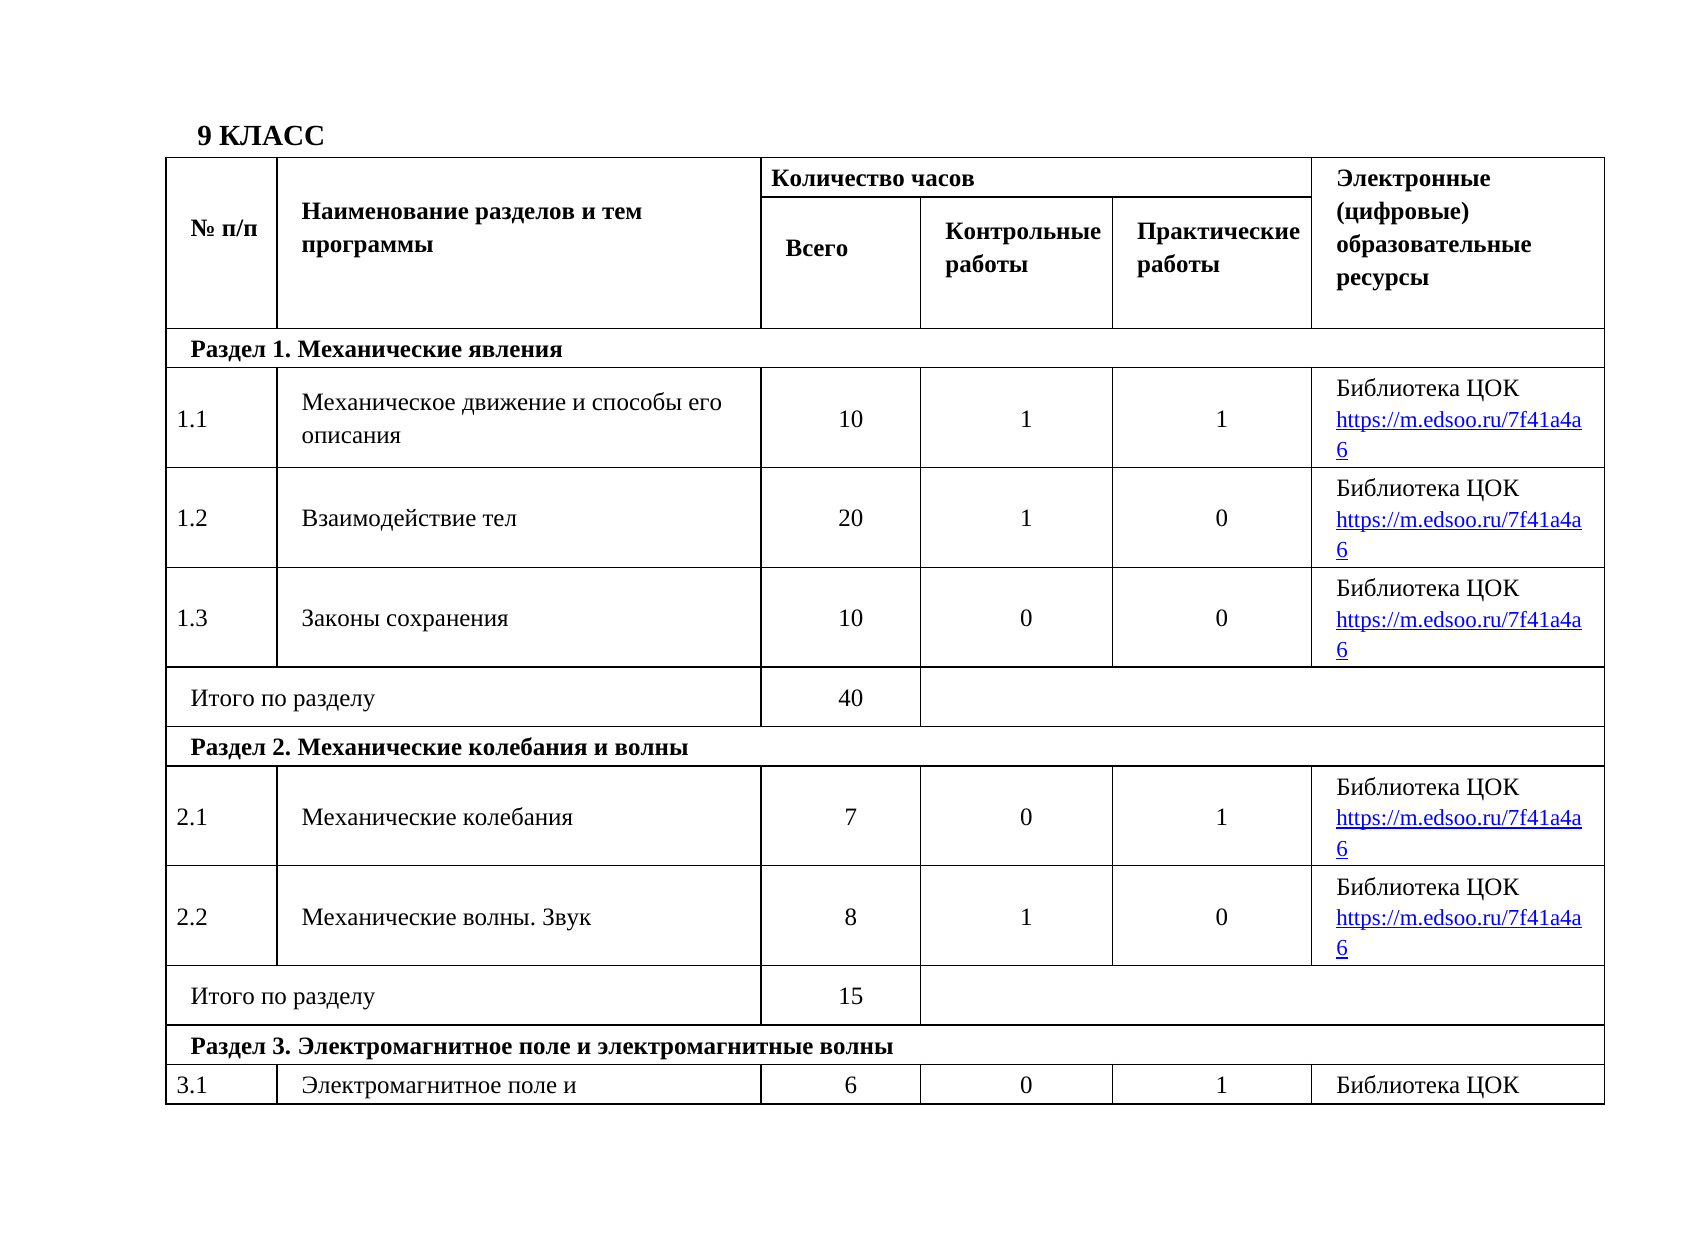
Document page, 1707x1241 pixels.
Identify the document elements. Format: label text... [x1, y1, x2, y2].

table_cell 1.3 [167, 568, 276, 666]
table_header Электронные (цифровые) образовательные ресурсы [1312, 158, 1604, 327]
table_cell 2.2 [167, 866, 276, 964]
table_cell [278, 1065, 760, 1103]
table_cell Раздел 3. Электромагнитное поле и электромагнитные волны [167, 1026, 1604, 1063]
table_cell 20 [762, 468, 920, 566]
table_cell 1.2 [167, 468, 276, 566]
table_cell Законы сохранения [278, 568, 760, 666]
table_header Количество часов [762, 158, 1311, 196]
table_cell 2.1 [167, 767, 276, 865]
table_cell 15 [762, 966, 920, 1024]
table_cell 0 [1113, 866, 1311, 964]
table_header № п/п [167, 158, 276, 327]
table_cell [1312, 1065, 1604, 1103]
table_cell Библиотека ЦОК https://m.edsoo.ru/7f41a4a6 [1312, 368, 1604, 467]
table_cell 1 [921, 866, 1112, 964]
table_cell Библиотека ЦОК https://m.edsoo.ru/7f41a4a6 [1312, 568, 1604, 666]
table_cell Механическое движение и способы его описания [278, 368, 760, 467]
table_cell Взаимодействие тел [278, 468, 760, 566]
table_cell 1 [1113, 368, 1311, 467]
table_cell Практические работы [1113, 198, 1311, 327]
table_cell 0 [921, 568, 1112, 666]
table_header Наименование разделов и тем программы [278, 158, 760, 327]
table_cell 0 [921, 767, 1112, 865]
table_cell 1 [1113, 767, 1311, 865]
table_cell 1 [1113, 1065, 1311, 1103]
table_cell [921, 668, 1604, 726]
table_cell Контрольные работы [921, 198, 1112, 327]
table_cell Итого по разделу [167, 966, 760, 1024]
table_cell Раздел 1. Механические явления [167, 329, 1604, 367]
table_cell 0 [1113, 568, 1311, 666]
table_cell [921, 966, 1604, 1024]
table_cell 1 [921, 368, 1112, 467]
table_cell 10 [762, 368, 920, 467]
table_cell Библиотека ЦОК https://m.edsoo.ru/7f41a4a6 [1312, 468, 1604, 566]
table_cell 0 [1113, 468, 1311, 566]
table_cell 8 [762, 866, 920, 964]
table_cell 1 [921, 468, 1112, 566]
table_cell Итого по разделу [167, 668, 760, 726]
table_cell Библиотека ЦОК https://m.edsoo.ru/7f41a4a6 [1312, 866, 1604, 964]
table_cell 0 [921, 1065, 1112, 1103]
table_cell 10 [762, 568, 920, 666]
table_cell Механические колебания [278, 767, 760, 865]
text 9 КЛАСС [190, 118, 1618, 152]
table_cell 6 [762, 1065, 920, 1103]
table_cell 7 [762, 767, 920, 865]
table_cell Механические волны. Звук [278, 866, 760, 964]
table_cell Раздел 2. Механические колебания и волны [167, 727, 1604, 765]
table_cell Всего [762, 198, 920, 327]
table_cell Библиотека ЦОК https://m.edsoo.ru/7f41a4a6 [1312, 767, 1604, 865]
table_cell 3.1 [167, 1065, 276, 1103]
table_cell 1.1 [167, 368, 276, 467]
table_cell 40 [762, 668, 920, 726]
